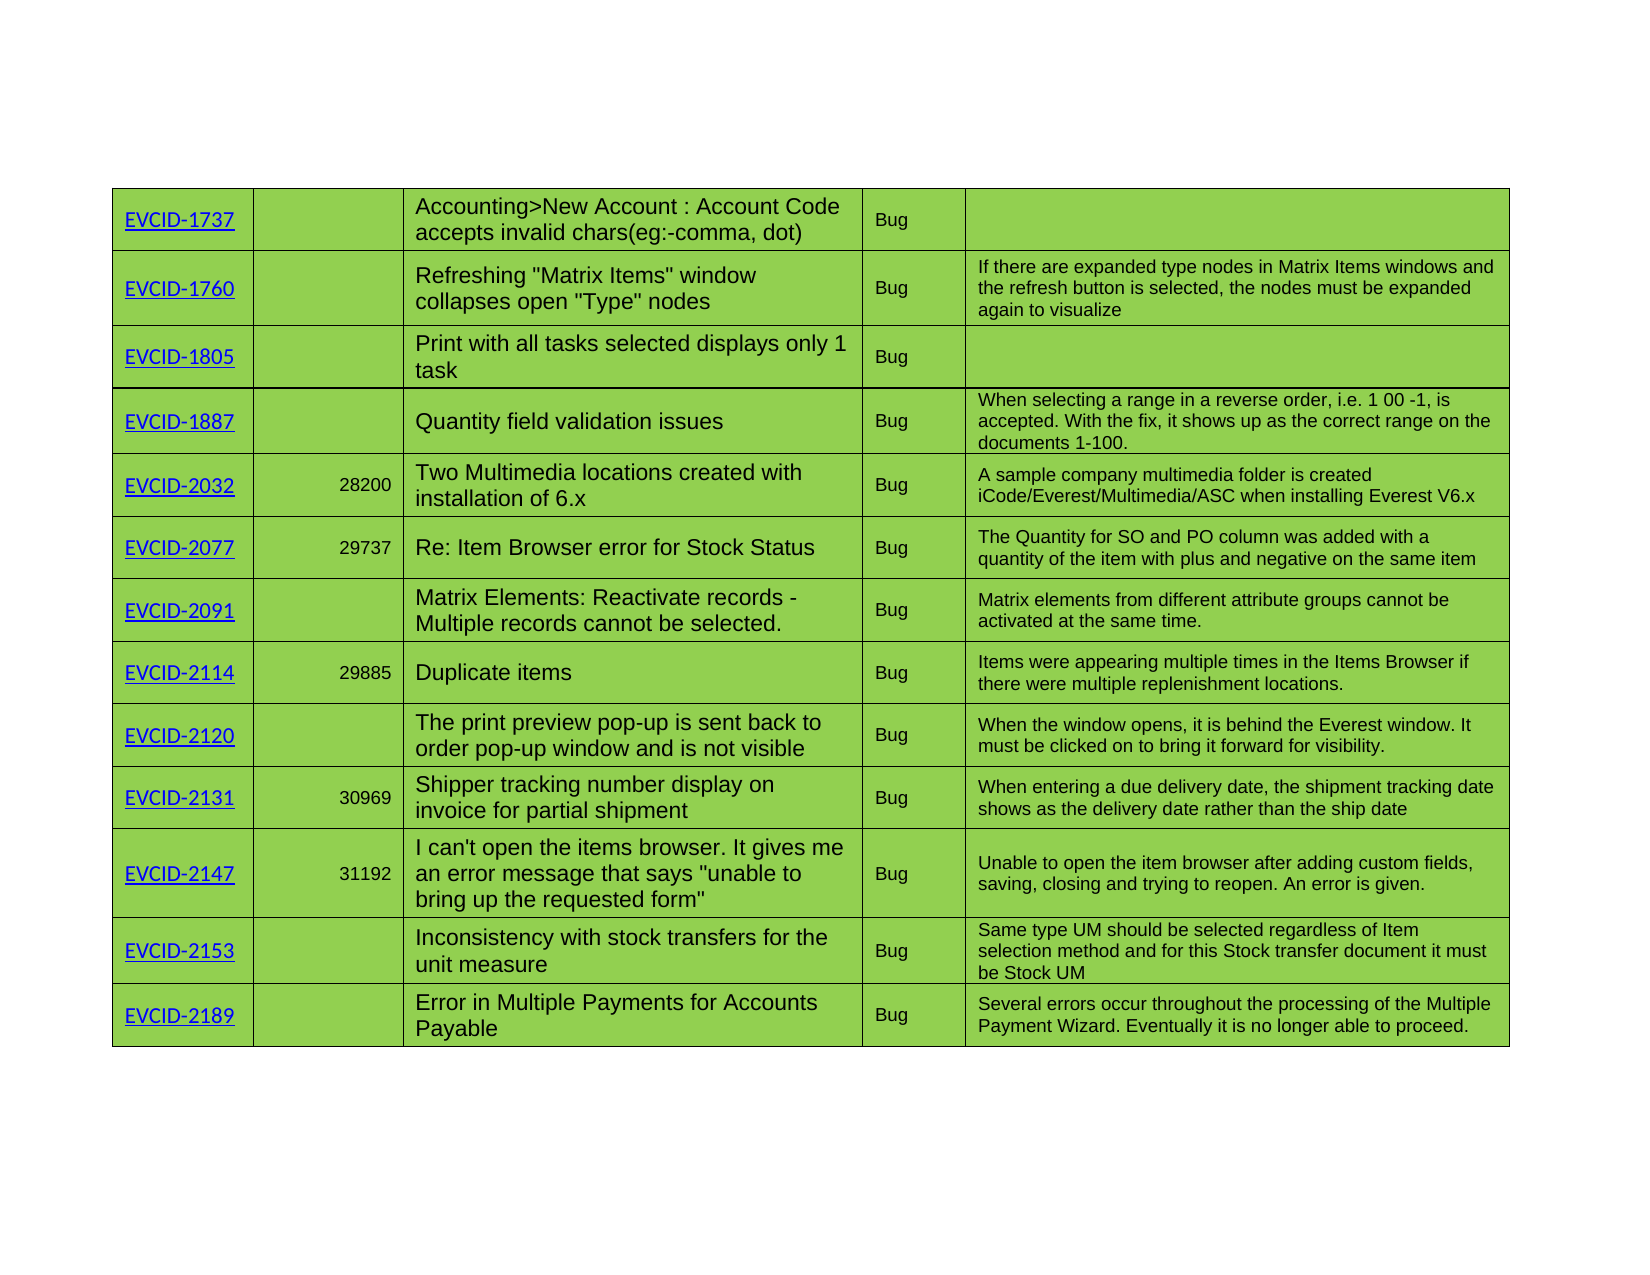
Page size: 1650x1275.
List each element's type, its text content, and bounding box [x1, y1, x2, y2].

table_cell I can't open the items browser. It gives me an error message that says "unable to bring up the requested form" [404, 829, 862, 917]
table_cell Print with all tasks selected displays only 1 task [404, 326, 862, 387]
table_cell [254, 704, 403, 766]
table_cell [966, 326, 1509, 387]
table_cell EVCID-2120 [113, 704, 253, 766]
table_cell EVCID-1737 [113, 189, 253, 250]
table_cell EVCID-1760 [113, 251, 253, 325]
table_cell 29885 [254, 642, 403, 703]
table_cell Bug [863, 767, 965, 828]
table_cell EVCID-2091 [113, 579, 253, 641]
table_cell Bug [863, 829, 965, 917]
table_cell Refreshing "Matrix Items" window collapses open "Type" nodes [404, 251, 862, 325]
table_cell A sample company multimedia folder is created iCode/Everest/Multimedia/ASC when installing Everest V6.x [966, 454, 1509, 516]
table_cell [254, 918, 403, 983]
table_cell Accounting>New Account : Account Code accepts invalid chars(eg:-comma, dot) [404, 189, 862, 250]
table_cell Shipper tracking number display on invoice for partial shipment [404, 767, 862, 828]
table_cell When entering a due delivery date, the shipment tracking date shows as the delivery date rather than the ship date [966, 767, 1509, 828]
table_cell [254, 984, 403, 1046]
table_cell EVCID-2153 [113, 918, 253, 983]
table_cell Unable to open the item browser after adding custom fields, saving, closing and trying to reopen. An error is given. [966, 829, 1509, 917]
table_cell When selecting a range in a reverse order, i.e. 1 00 -1, is accepted. With the fix, it shows up as the correct range on the documents 1-100. [966, 389, 1509, 453]
table_cell EVCID-2131 [113, 767, 253, 828]
table_cell Bug [863, 579, 965, 641]
table_cell Bug [863, 189, 965, 250]
table_cell Bug [863, 642, 965, 703]
table_cell EVCID-2077 [113, 517, 253, 578]
table_cell The print preview pop-up is sent back to order pop-up window and is not visible [404, 704, 862, 766]
table_cell Items were appearing multiple times in the Items Browser if there were multiple replenishment locations. [966, 642, 1509, 703]
table_cell Bug [863, 704, 965, 766]
table_cell [254, 326, 403, 387]
table_cell Same type UM should be selected regardless of Item selection method and for this Stock transfer document it must be Stock UM [966, 918, 1509, 983]
table_cell [254, 251, 403, 325]
table_cell [254, 389, 403, 453]
table_cell EVCID-2114 [113, 642, 253, 703]
table_cell EVCID-1805 [113, 326, 253, 387]
table_cell EVCID-2032 [113, 454, 253, 516]
table_cell Bug [863, 326, 965, 387]
table_cell EVCID-1887 [113, 389, 253, 453]
table_cell 30969 [254, 767, 403, 828]
table_cell Inconsistency with stock transfers for the unit measure [404, 918, 862, 983]
table_cell Bug [863, 918, 965, 983]
table_cell EVCID-2189 [113, 984, 253, 1046]
table_cell [254, 189, 403, 250]
table_cell Re: Item Browser error for Stock Status [404, 517, 862, 578]
table_cell Bug [863, 984, 965, 1046]
table_cell Error in Multiple Payments for Accounts Payable [404, 984, 862, 1046]
table_cell 31192 [254, 829, 403, 917]
table_cell Duplicate items [404, 642, 862, 703]
table_cell Bug [863, 389, 965, 453]
table_cell [254, 579, 403, 641]
table_cell 28200 [254, 454, 403, 516]
table_cell When the window opens, it is behind the Everest window. It must be clicked on to bring it forward for visibility. [966, 704, 1509, 766]
table_cell Quantity field validation issues [404, 389, 862, 453]
table_cell Several errors occur throughout the processing of the Multiple Payment Wizard. Eventually it is no longer able to proceed. [966, 984, 1509, 1046]
table_cell Matrix elements from different attribute groups cannot be activated at the same time. [966, 579, 1509, 641]
table_cell 29737 [254, 517, 403, 578]
table_cell Bug [863, 454, 965, 516]
table_cell Bug [863, 517, 965, 578]
table_cell Matrix Elements: Reactivate records - Multiple records cannot be selected. [404, 579, 862, 641]
table_cell If there are expanded type nodes in Matrix Items windows and the refresh button is selected, the nodes must be expanded again to visualize [966, 251, 1509, 325]
table_cell The Quantity for SO and PO column was added with a quantity of the item with plus and negative on the same item [966, 517, 1509, 578]
table_cell [966, 189, 1509, 250]
table_cell Bug [863, 251, 965, 325]
table_cell EVCID-2147 [113, 829, 253, 917]
table_cell Two Multimedia locations created with installation of 6.x [404, 454, 862, 516]
